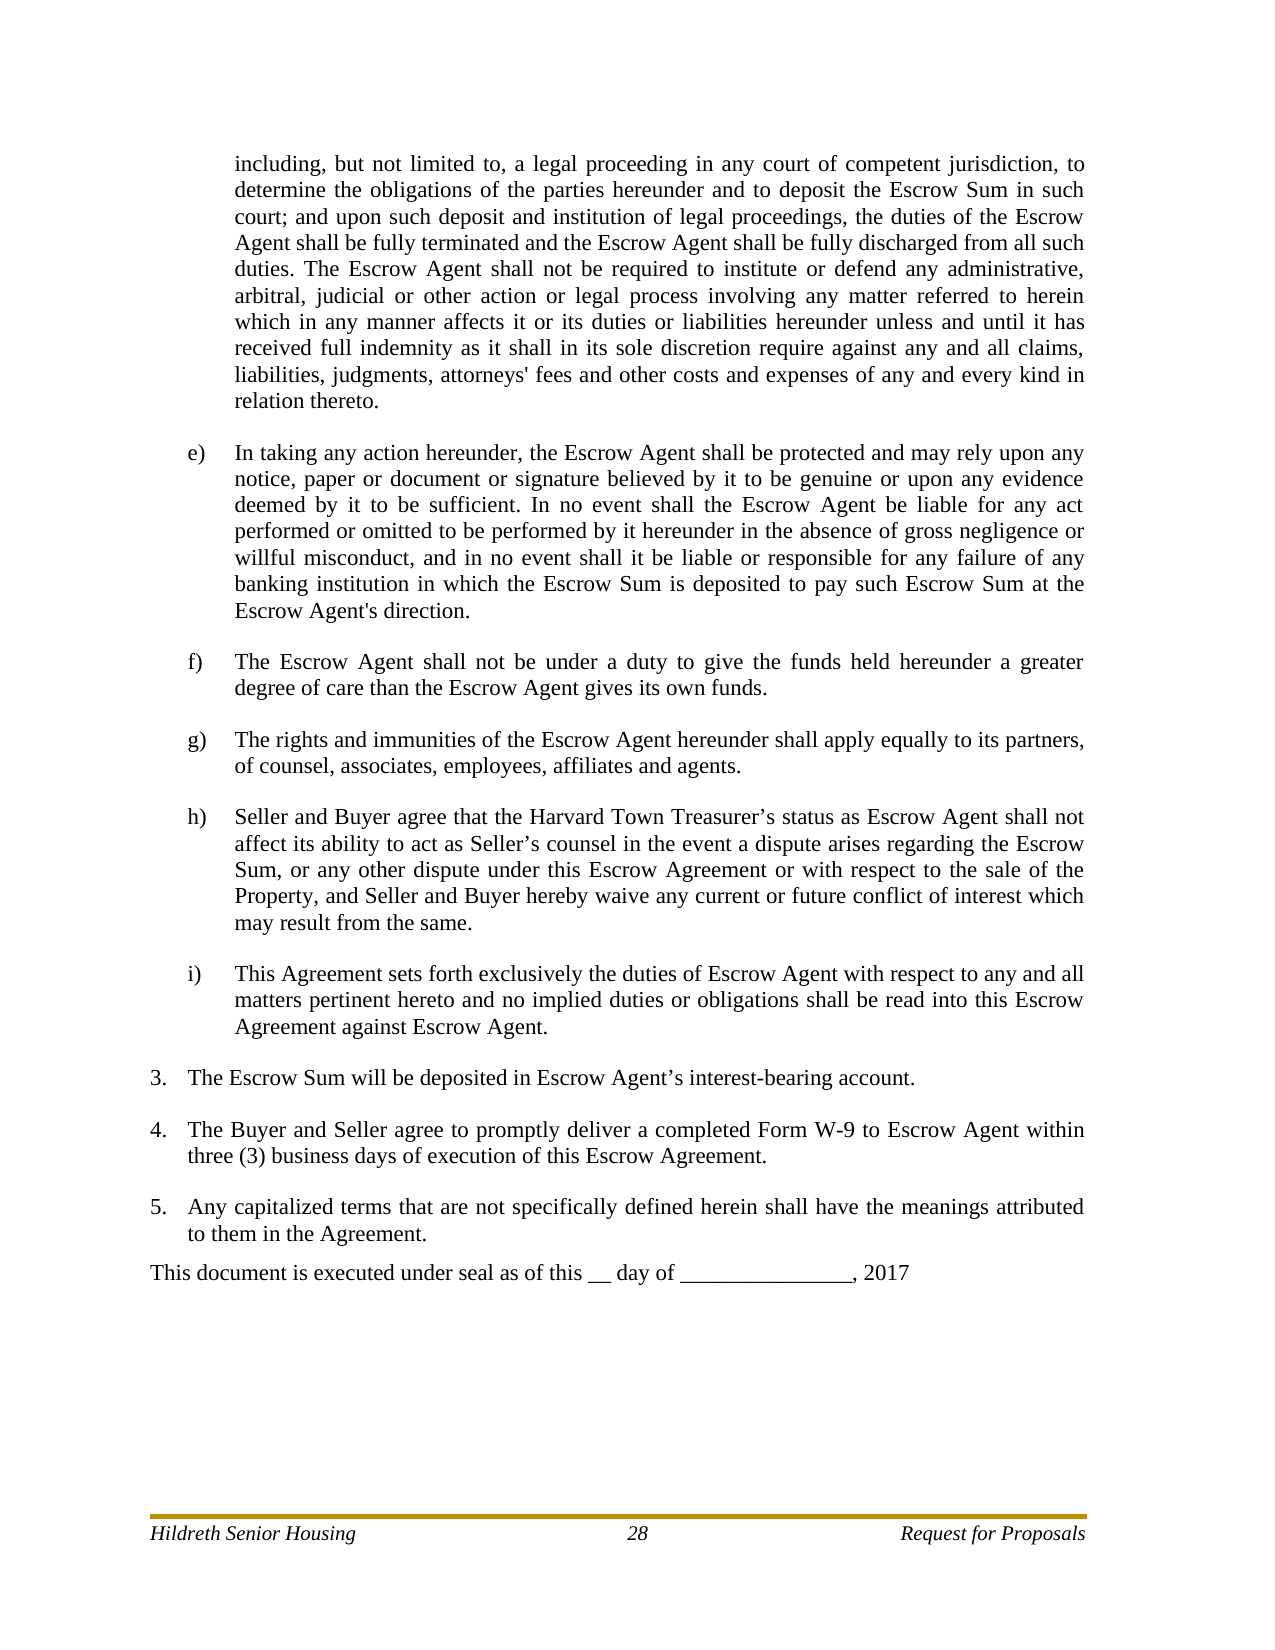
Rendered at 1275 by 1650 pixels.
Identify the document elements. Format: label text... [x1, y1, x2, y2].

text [187, 150, 1086, 413]
text f) The Escrow Agent shall not be under a duty to give the funds held hereunder a greater degree of care than the Escrow Agent gives its own funds. [187, 648, 1086, 701]
text g) The rights and immunities of the Escrow Agent hereunder shall apply equally to its partners, of counsel, associates, employees, affiliates and agents. [187, 726, 1086, 778]
text 3. The Escrow Sum will be deposited in Escrow Agent’s interest-bearing account. [150, 1064, 1086, 1091]
text i) This Agreement sets forth exclusively the duties of Escrow Agent with respect to any and all matters pertinent hereto and no implied duties or obligations shall be read into this Escrow Agreement against Escrow Agent. [187, 960, 1086, 1039]
text e) In taking any action hereunder, the Escrow Agent shall be protected and may rely upon any notice, paper or document or signature believed by it to be genuine or upon any evidence deemed by it to be sufficient. In no event shall the Escrow Agent be liable for any act performed or omitted to be performed by it hereunder in the absence of gross negligence or willful misconduct, and in no event shall it be liable or responsible for any failure of any banking institution in which the Escrow Sum is deposited to pay such Escrow Sum at the Escrow Agent's direction. [187, 438, 1086, 623]
text This document is executed under seal as of this __ day of _______________, 2017 [150, 1258, 1085, 1285]
text 4. The Buyer and Seller agree to promptly deliver a completed Form W-9 to Escrow Agent within three (3) business days of execution of this Escrow Agreement. [150, 1116, 1086, 1168]
text h) Seller and Buyer agree that the Harvard Town Treasurer’s status as Escrow Agent shall not affect its ability to act as Seller’s counsel in the event a dispute arises regarding the Escrow Sum, or any other dispute under this Escrow Agreement or with respect to the sale of the Property, and Seller and Buyer hereby waive any current or future conflict of interest which may result from the same. [187, 803, 1086, 935]
text 5. Any capitalized terms that are not specifically defined herein shall have the meanings attributed to them in the Agreement. [150, 1193, 1086, 1246]
